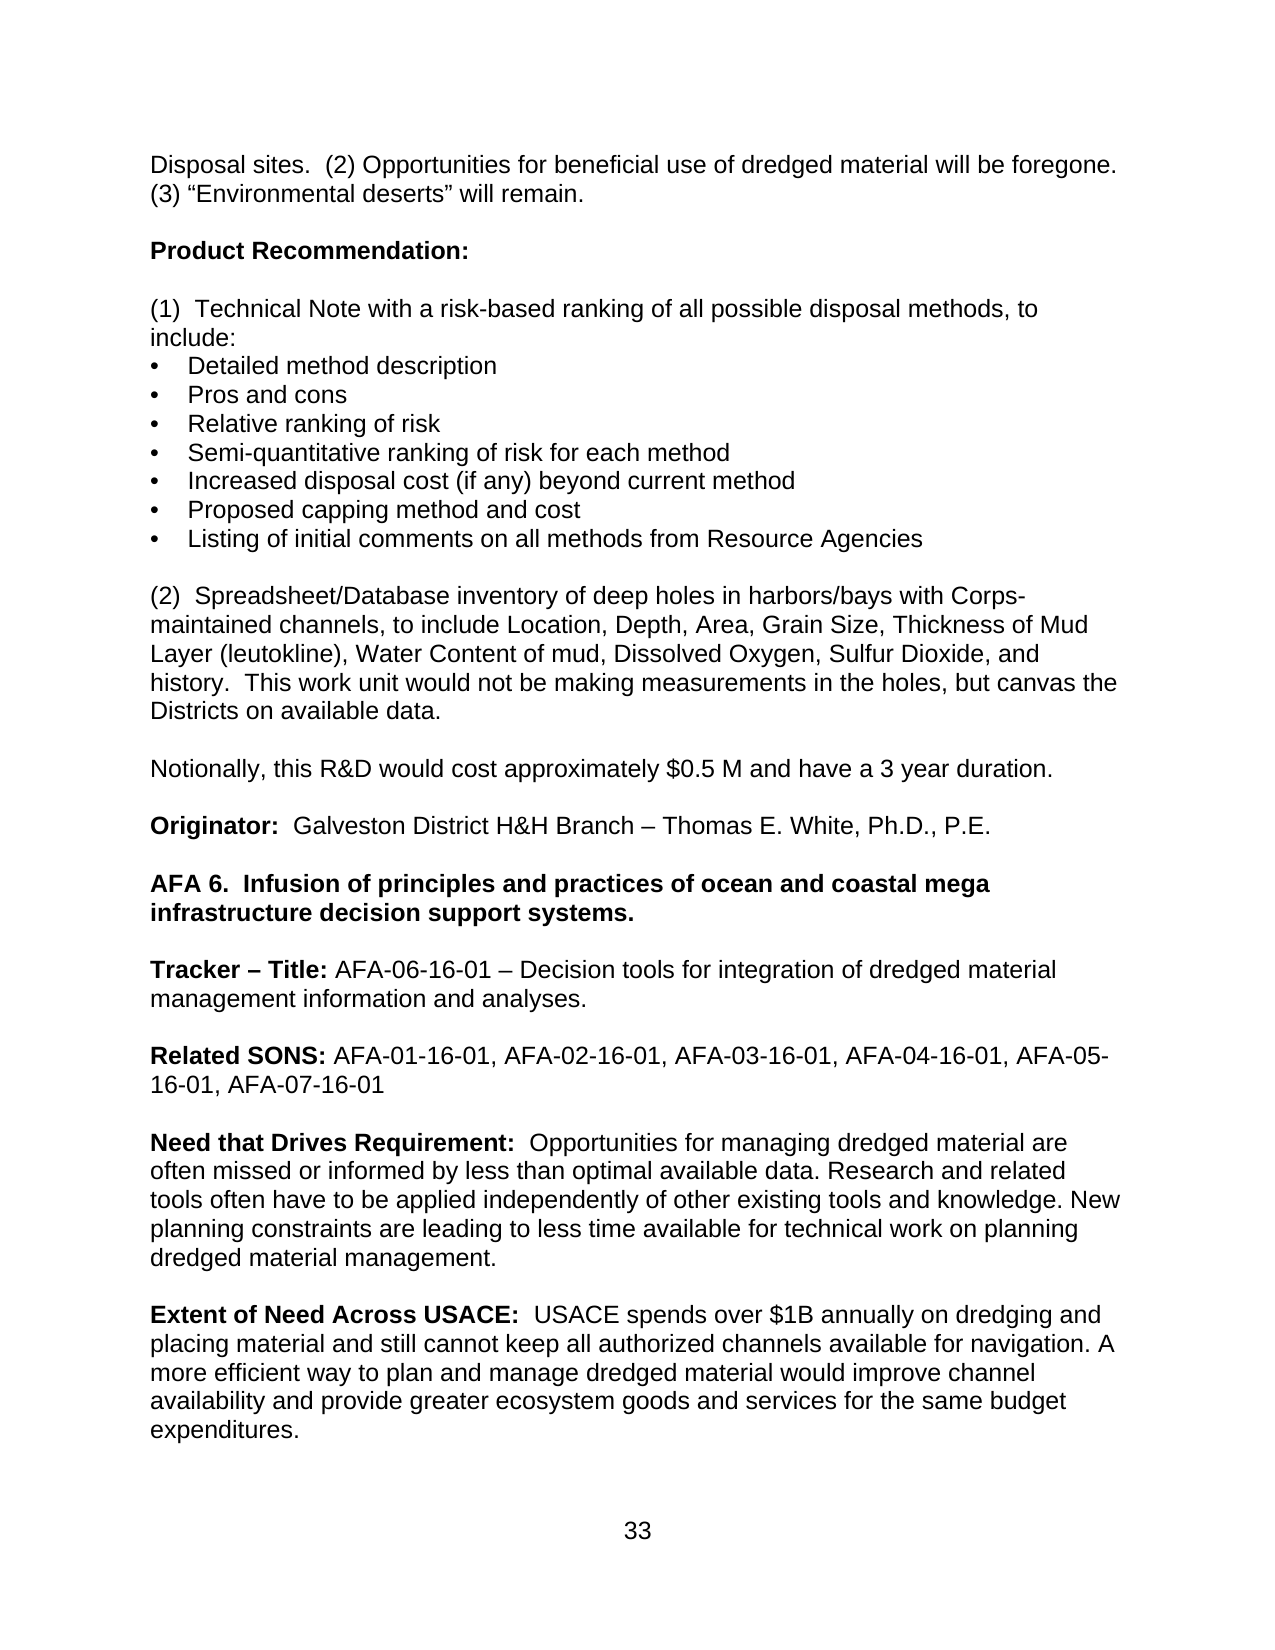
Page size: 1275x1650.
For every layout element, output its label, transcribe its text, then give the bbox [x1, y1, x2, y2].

text • Listing of initial comments on all methods from Resource Agencies [150, 524, 1125, 552]
text (2) Spreadsheet/Database inventory of deep holes in harbors/bays with Corps-maintained channels, to include Location, Depth, Area, Grain Size, Thickness of Mud Layer (leutokline), Water Content of mud, Dissolved Oxygen, Sulfur Dioxide, and history. This work unit would not be making measurements in the holes, but canvas the Districts on available data. [150, 581, 1125, 725]
text • Increased disposal cost (if any) beyond current method [150, 466, 1125, 495]
text AFA 6. Infusion of principles and practices of ocean and coastal mega infrastructure decision support systems. [150, 869, 1125, 926]
text Tracker – Title: AFA-06-16-01 – Decision tools for integration of dredged material management information and analyses. [150, 955, 1125, 1012]
text • Proposed capping method and cost [150, 495, 1125, 524]
text • Relative ranking of risk [150, 409, 1125, 437]
text • Semi-quantitative ranking of risk for each method [150, 437, 1125, 466]
text (1) Technical Note with a risk-based ranking of all possible disposal methods, to include: [150, 294, 1125, 351]
text Notionally, this R&D would cost approximately $0.5 M and have a 3 year duration. [150, 754, 1125, 782]
text • Detailed method description [150, 351, 1125, 380]
text Originator: Galveston District H&H Branch – Thomas E. White, Ph.D., P.E. [150, 811, 1125, 840]
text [150, 150, 1125, 207]
text Product Recommendation: [150, 236, 1125, 265]
text • Pros and cons [150, 380, 1125, 409]
text Extent of Need Across USACE: USACE spends over $1B annually on dredging and placing material and still cannot keep all authorized channels available for navigation. A more efficient way to plan and manage dredged material would improve channel availability and provide greater ecosystem goods and services for the same budget expenditures. [150, 1300, 1125, 1444]
text Related SONS: AFA-01-16-01, AFA-02-16-01, AFA-03-16-01, AFA-04-16-01, AFA-05-16-01, AFA-07-16-01 [150, 1041, 1125, 1099]
text Need that Drives Requirement: Opportunities for managing dredged material are often missed or informed by less than optimal available data. Research and related tools often have to be applied independently of other existing tools and knowledge. New planning constraints are leading to less time available for technical work on planning dredged material management. [150, 1127, 1125, 1271]
